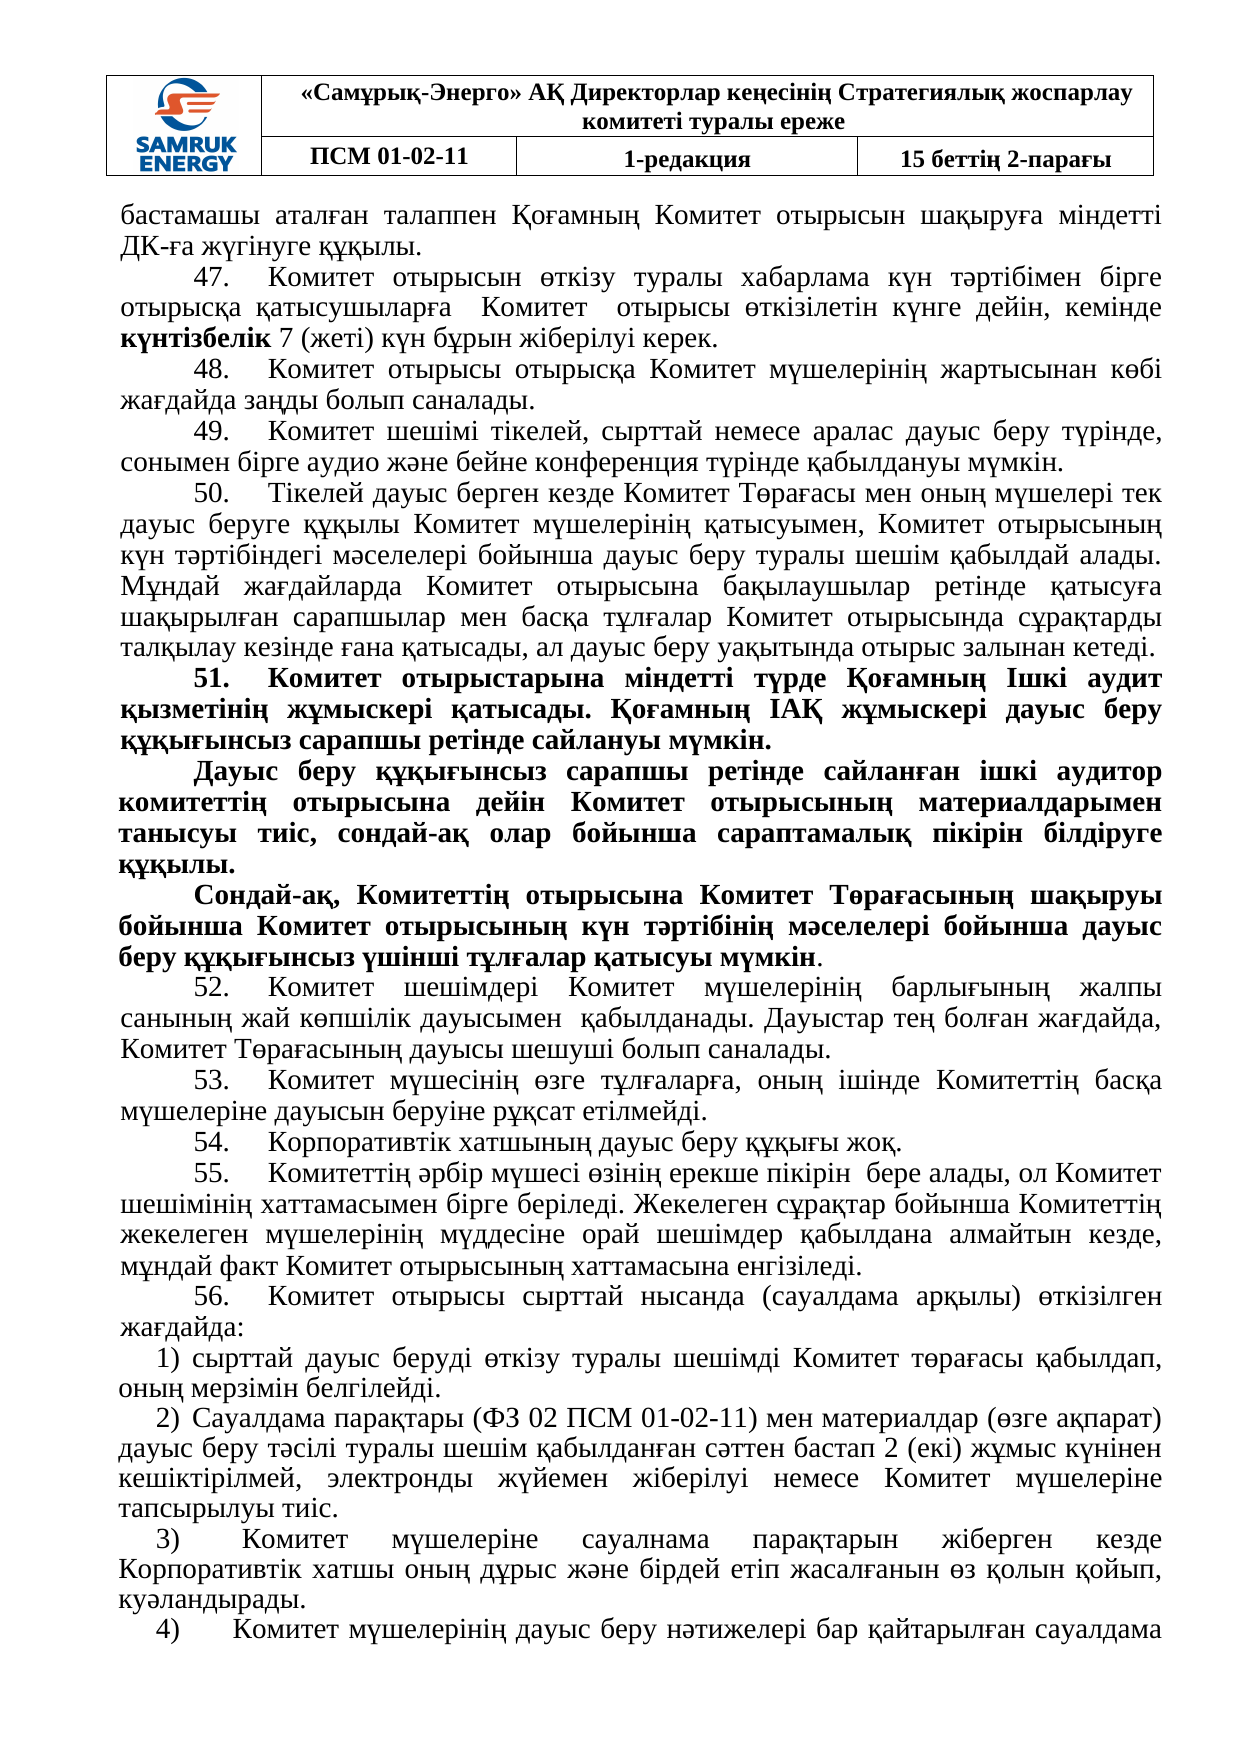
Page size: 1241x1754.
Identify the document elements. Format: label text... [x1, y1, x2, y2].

list Комитет отырысы сырттай нысанда (сауалдама арқылы) өткізілген жағдайда: [120, 1281, 1163, 1343]
list Комитеттің әрбір мүшесі өзінің ерекше пікірін бере алады, ол Комитет шешімінің хаттамасымен бірге беріледі. Жекелеген сұрақтар бойынша Комитеттің жекелеген мүшелерінің мүддесіне орай шешімдер қабылдана алмайтын кезде, мұндай факт Комитет отырысының хаттамасына енгізіледі. [120, 1157, 1163, 1281]
list Корпоративтік хатшының дауыс беру құқығы жоқ. [120, 1127, 1163, 1157]
list Комитет отырысы отырысқа Комитет мүшелерінің жартысынан көбі жағдайда заңды болып саналады. [120, 354, 1163, 416]
list сырттай дауыс беруді өткізу туралы шешімді Комитет төрағасы қабылдап, оның мерзімін белгілейді. [118, 1343, 1163, 1403]
list Комитет мүшелеріне сауалнама парақтарын жіберген кезде Корпоративтік хатшы оның дұрыс және бірдей етіп жасалғанын өз қолын қойып, куәландырады. [118, 1524, 1163, 1614]
text Сондай-ақ, Комитеттің отырысына Комитет Төрағасының шақыруы бойынша Комитет отырысының күн тәртібінің мәселелері бойынша дауыс беру құқығынсыз үшінші тұлғалар қатысуы мүмкін. [118, 879, 1163, 972]
list Комитет отырыстарына міндетті түрде Қоғамның Ішкі аудит қызметінің жұмыскері қатысады. Қоғамның ІАҚ жұмыскері дауыс беру құқығынсыз сарапшы ретінде сайлануы мүмкін. [120, 663, 1163, 756]
list Комитет мүшесінің өзге тұлғаларға, оның ішінде Комитеттің басқа мүшелеріне дауысын беруіне рұқсат етілмейді. [120, 1065, 1163, 1127]
list Комитет шешімі тікелей, сырттай немесе аралас дауыс беру түрінде, сонымен бірге аудио және бейне конференция түрінде қабылдануы мүмкін. [120, 416, 1163, 478]
list Комитет отырысын өткізу туралы хабарлама күн тәртібімен бірге отырысқа қатысушыларға Комитет отырысы өткізілетін күнге дейін, кемінде күнтізбелік 7 (жеті) күн бұрын жіберілуі керек. [120, 261, 1163, 354]
text Дауыс беру құқығынсыз сарапшы ретінде сайланған ішкі аудитор комитеттің отырысына дейін Комитет отырысының материалдарымен танысуы тиіс, сондай-ақ олар бойынша сараптамалық пікірін білдіруге құқылы. [118, 756, 1163, 879]
picture [133, 76, 240, 175]
list Комитет шешімдері Комитет мүшелерінің барлығының жалпы санының жай көпшілік дауысымен қабылданады. Дауыстар тең болған жағдайда, Комитет Төрағасының дауысы шешуші болып саналады. [120, 972, 1163, 1065]
list Сауалдама парақтары (ФЗ 02 ПСМ 01-02-11) мен материалдар (өзге ақпарат) дауыс беру тәсілі туралы шешім қабылданған сәттен бастап 2 (екі) жұмыс күнінен кешіктірілмей, электронды жүйемен жіберілуі немесе Комитет мүшелеріне тапсырылуы тиіс. [118, 1403, 1163, 1524]
list Тікелей дауыс берген кезде Комитет Төрағасы мен оның мүшелері тек дауыс беруге құқылы Комитет мүшелерінің қатысуымен, Комитет отырысының күн тәртібіндегі мәселелері бойынша дауыс беру туралы шешім қабылдай алады. Мұндай жағдайларда Комитет отырысына бақылаушылар ретінде қатысуға шақырылған сарапшылар мен басқа тұлғалар Комитет отырысында сұрақтарды талқылау кезінде ғана қатысады, ал дауыс беру уақытында отырыс залынан кетеді. [120, 478, 1163, 663]
